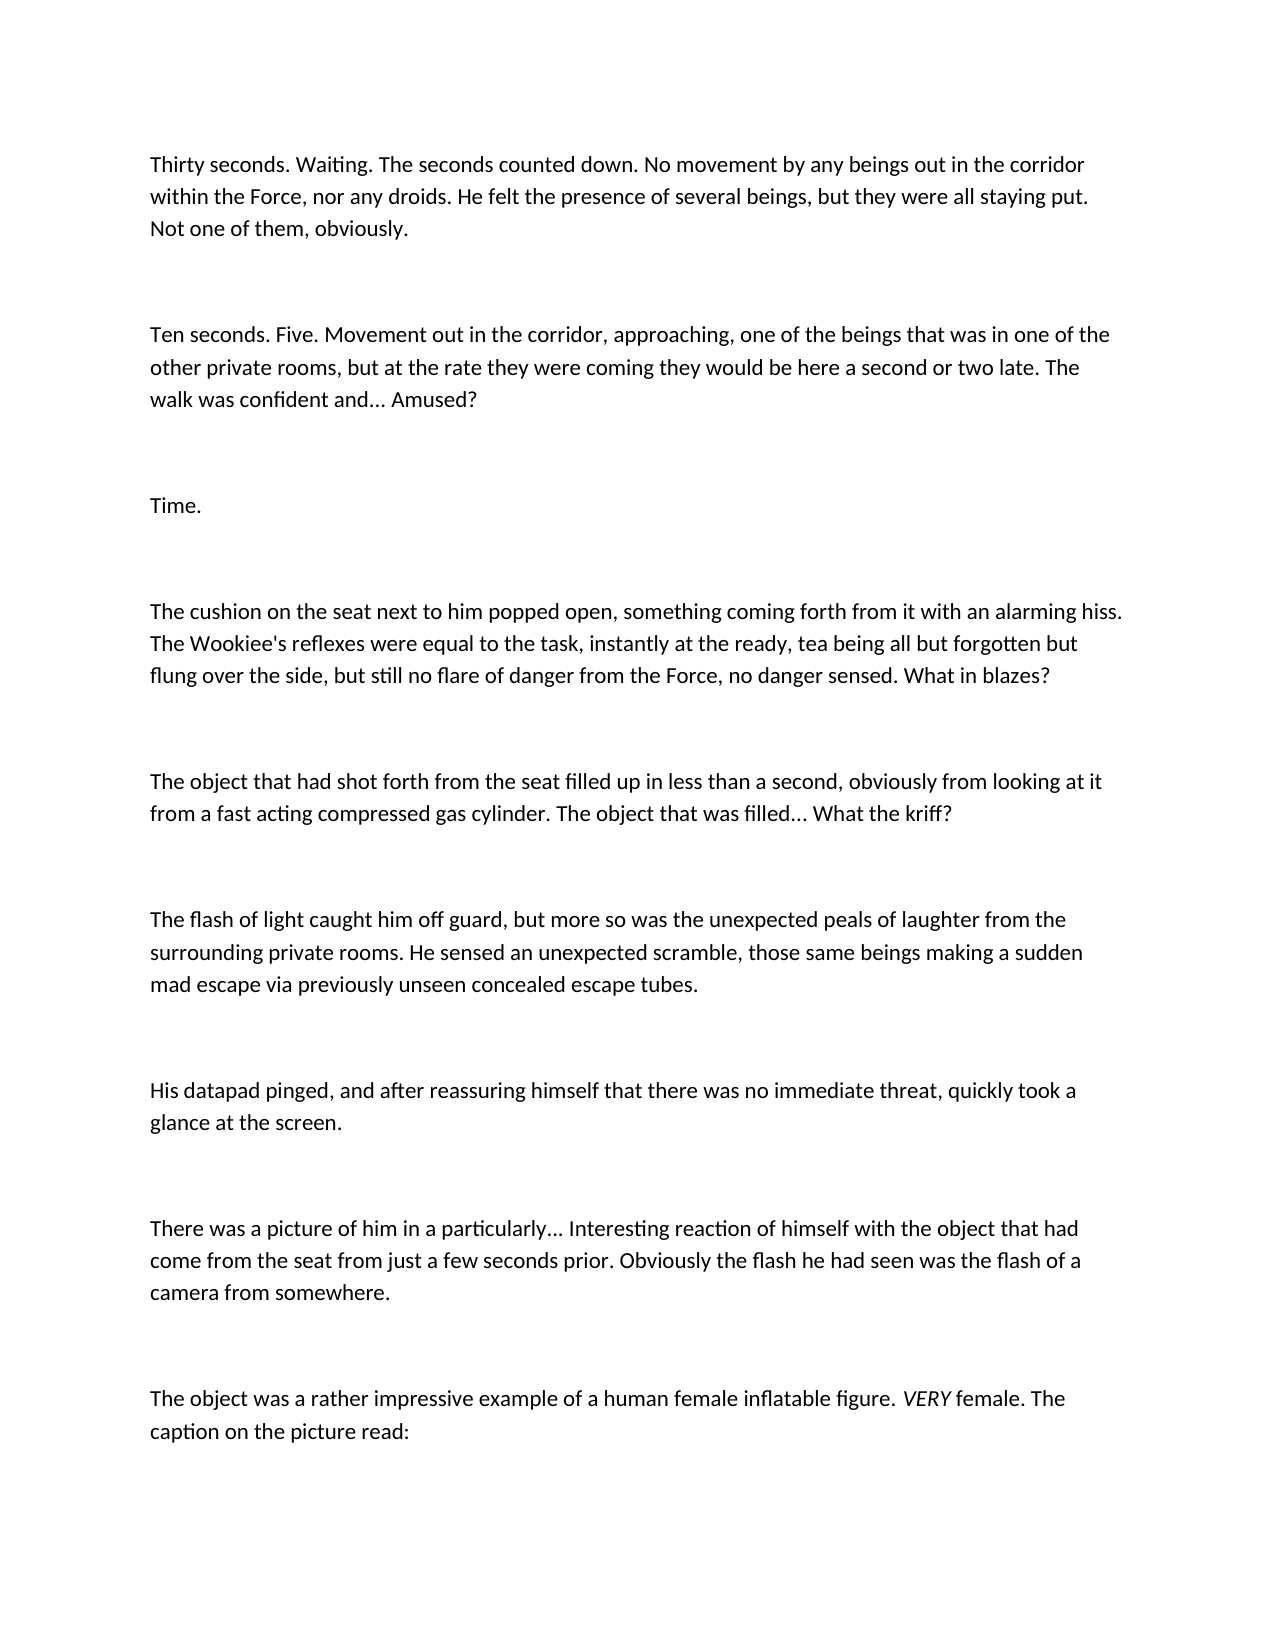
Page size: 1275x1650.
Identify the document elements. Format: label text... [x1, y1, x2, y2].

text The object that had shot forth from the seat filled up in less than a second, obviously from looking at it from a fast acting compressed gas cylinder. The object that was filled... What the kriff? [150, 767, 1125, 827]
text Time. [150, 491, 1125, 519]
text The object was a rather impressive example of a human female inflatable figure. VERY female. The caption on the picture read: [150, 1384, 1125, 1445]
text His datapad pinged, and after reassuring himself that there was no immediate threat, quickly took a glance at the screen. [150, 1076, 1125, 1136]
text The flash of light caught him off guard, but more so was the unexpected peals of laughter from the surrounding private rooms. He sensed an unexpected scramble, those same beings making a sudden mad escape via previously unseen concealed escape tubes. [150, 906, 1125, 998]
text Ten seconds. Five. Movement out in the corridor, approaching, one of the beings that was in one of the other private rooms, but at the rate they were coming they would be here a second or two late. The walk was confident and... Amused? [150, 320, 1125, 413]
text The cushion on the seat next to him popped open, something coming forth from it with an alarming hiss. The Wookiee's reflexes were equal to the task, instantly at the ready, tea being all but forgotten but flung over the side, but still no flare of danger from the Force, no danger sensed. What in blazes? [150, 597, 1125, 689]
text There was a picture of him in a particularly... Interesting reaction of himself with the object that had come from the seat from just a few seconds prior. Obviously the flash he had seen was the flash of a camera from somewhere. [150, 1214, 1125, 1307]
text Thirty seconds. Waiting. The seconds counted down. No movement by any beings out in the corridor within the Force, nor any droids. He felt the presence of several beings, but they were all staying put. Not one of them, obviously. [150, 150, 1125, 242]
